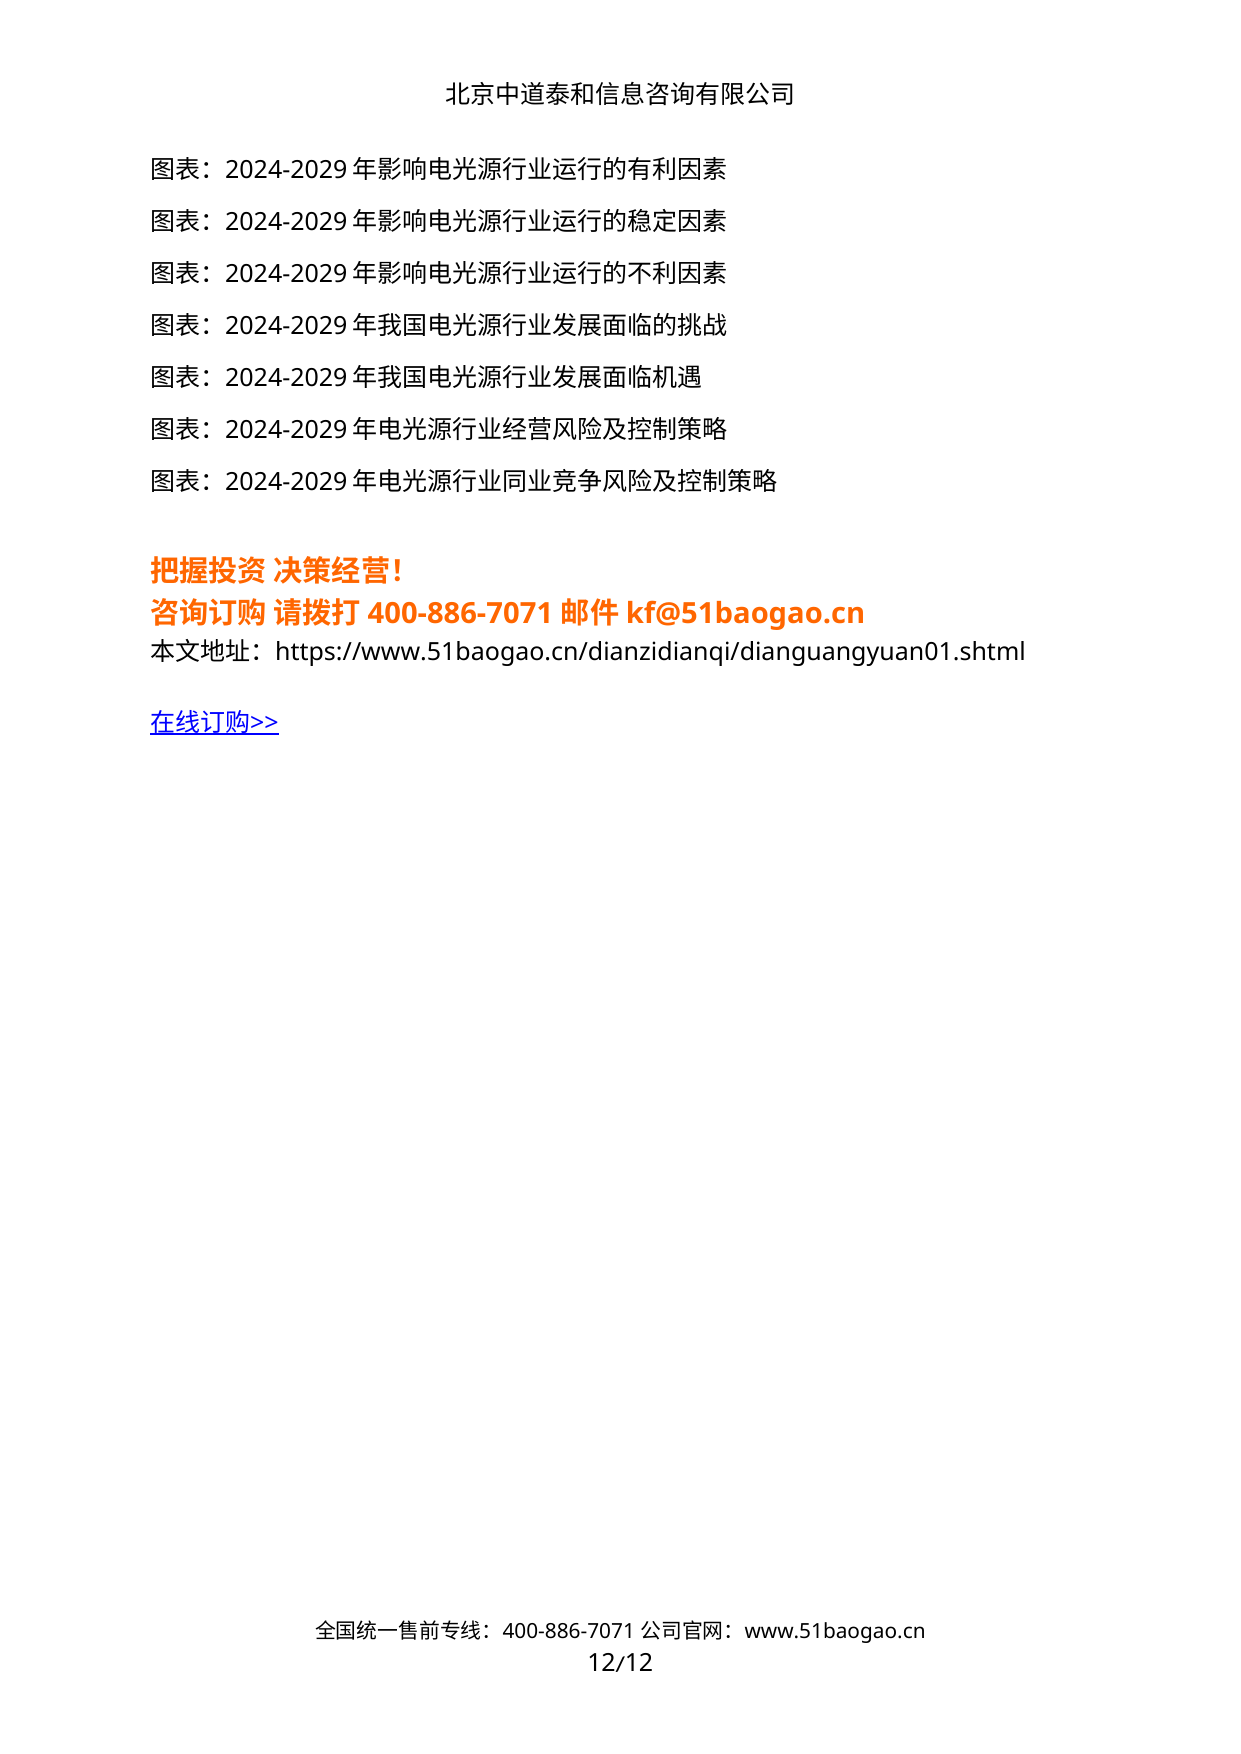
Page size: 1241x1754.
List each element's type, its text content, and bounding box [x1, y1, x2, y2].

text 图表：2024-2029年影响电光源行业运行的稳定因素 [150, 202, 1090, 238]
text 在线订购>> [150, 668, 1090, 738]
text 图表：2024-2029年电光源行业经营风险及控制策略 [150, 409, 1090, 446]
text 图表：2024-2029年我国电光源行业发展面临机遇 [150, 357, 1090, 394]
text 图表：2024-2029年我国电光源行业发展面临的挑战 [150, 306, 1090, 342]
text 把握投资 决策经营！咨询订购 请拨打 400-886-7071 邮件 kf@51baogao.cn本文地址：https://www.51baogao.cn/dianzidianqi/dianguangyuan01.shtml [150, 513, 1090, 668]
text 图表：2024-2029年电光源行业同业竞争风险及控制策略 [150, 461, 1090, 497]
text 图表：2024-2029年影响电光源行业运行的不利因素 [150, 254, 1090, 290]
text 图表：2024-2029年影响电光源行业运行的有利因素 [150, 150, 1090, 186]
